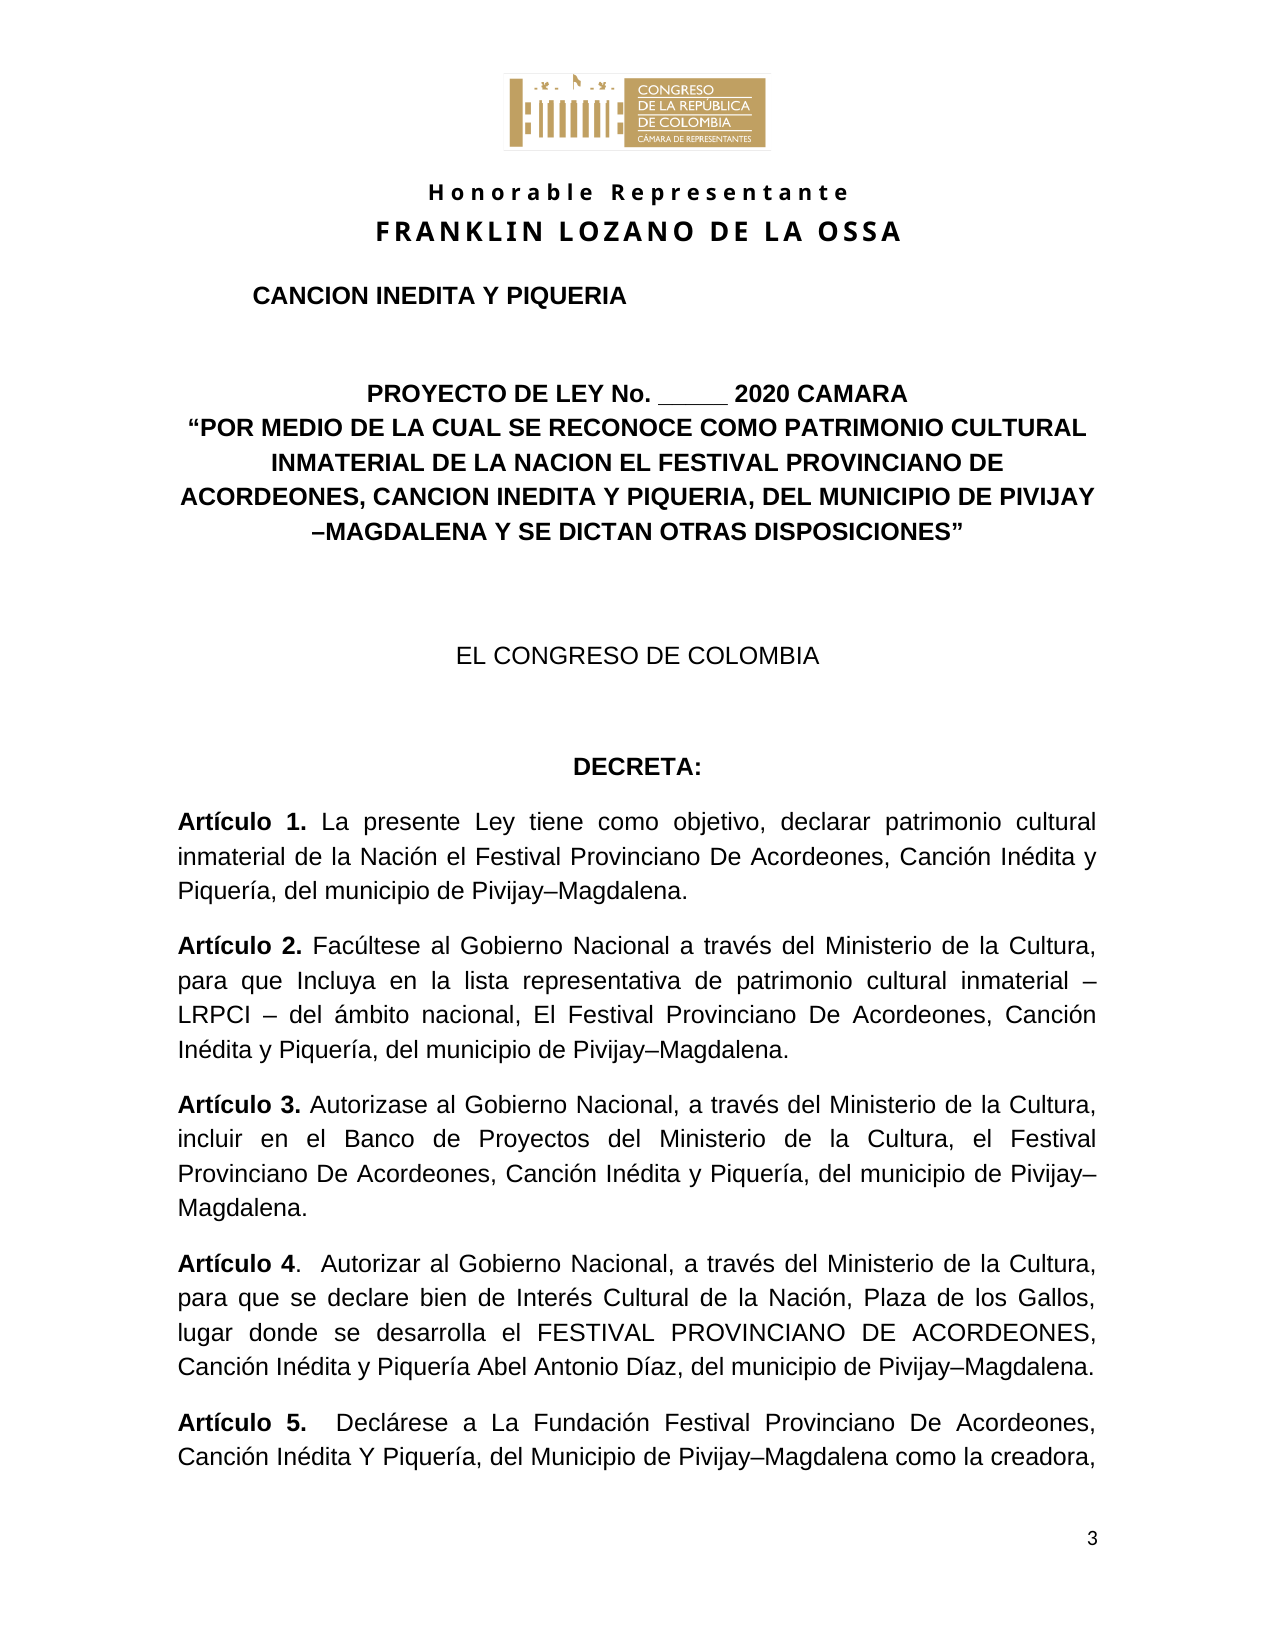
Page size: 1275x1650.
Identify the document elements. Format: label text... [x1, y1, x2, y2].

picture [503, 73, 772, 151]
text EL CONGRESO DE COLOMBIA [177, 641, 1098, 670]
text Artículo 2. Facúltese al Gobierno Nacional a través del Ministerio de la Cultura, para que Incluya en la lista representativa de patrimonio cultural inmaterial – LRPCI – del ámbito nacional, El Festival Provinciano De Acordeones, Canción Inédita y Piquería, del municipio de Pivijay–Magdalena. [177, 931, 1098, 1063]
text PROYECTO DE LEY No. _____ 2020 CAMARA [177, 379, 1098, 408]
text Artículo 3. Autorizase al Gobierno Nacional, a través del Ministerio de la Cultura, incluir en el Banco de Proyectos del Ministerio de la Cultura, el Festival Provinciano De Acordeones, Canción Inédita y Piquería, del municipio de Pivijay–Magdalena. [177, 1090, 1098, 1222]
text CANCION INEDITA Y PIQUERIA [252, 281, 1098, 310]
text Artículo 1. La presente Ley tiene como objetivo, declarar patrimonio cultural inmaterial de la Nación el Festival Provinciano De Acordeones, Canción Inédita y Piquería, del municipio de Pivijay–Magdalena. [177, 807, 1098, 905]
text “POR MEDIO DE LA CUAL SE RECONOCE COMO PATRIMONIO CULTURAL INMATERIAL DE LA NACION EL FESTIVAL PROVINCIANO DE ACORDEONES, CANCION INEDITA Y PIQUERIA, DEL MUNICIPIO DE PIVIJAY –MAGDALENA Y SE DICTAN OTRAS DISPOSICIONES” [177, 413, 1098, 546]
text Artículo 4. Autorizar al Gobierno Nacional, a través del Ministerio de la Cultura, para que se declare bien de Interés Cultural de la Nación, Plaza de los Gallos, lugar donde se desarrolla el FESTIVAL PROVINCIANO DE ACORDEONES, Canción Inédita y Piquería Abel Antonio Díaz, del municipio de Pivijay–Magdalena. [177, 1249, 1098, 1381]
text DECRETA: [177, 752, 1098, 780]
